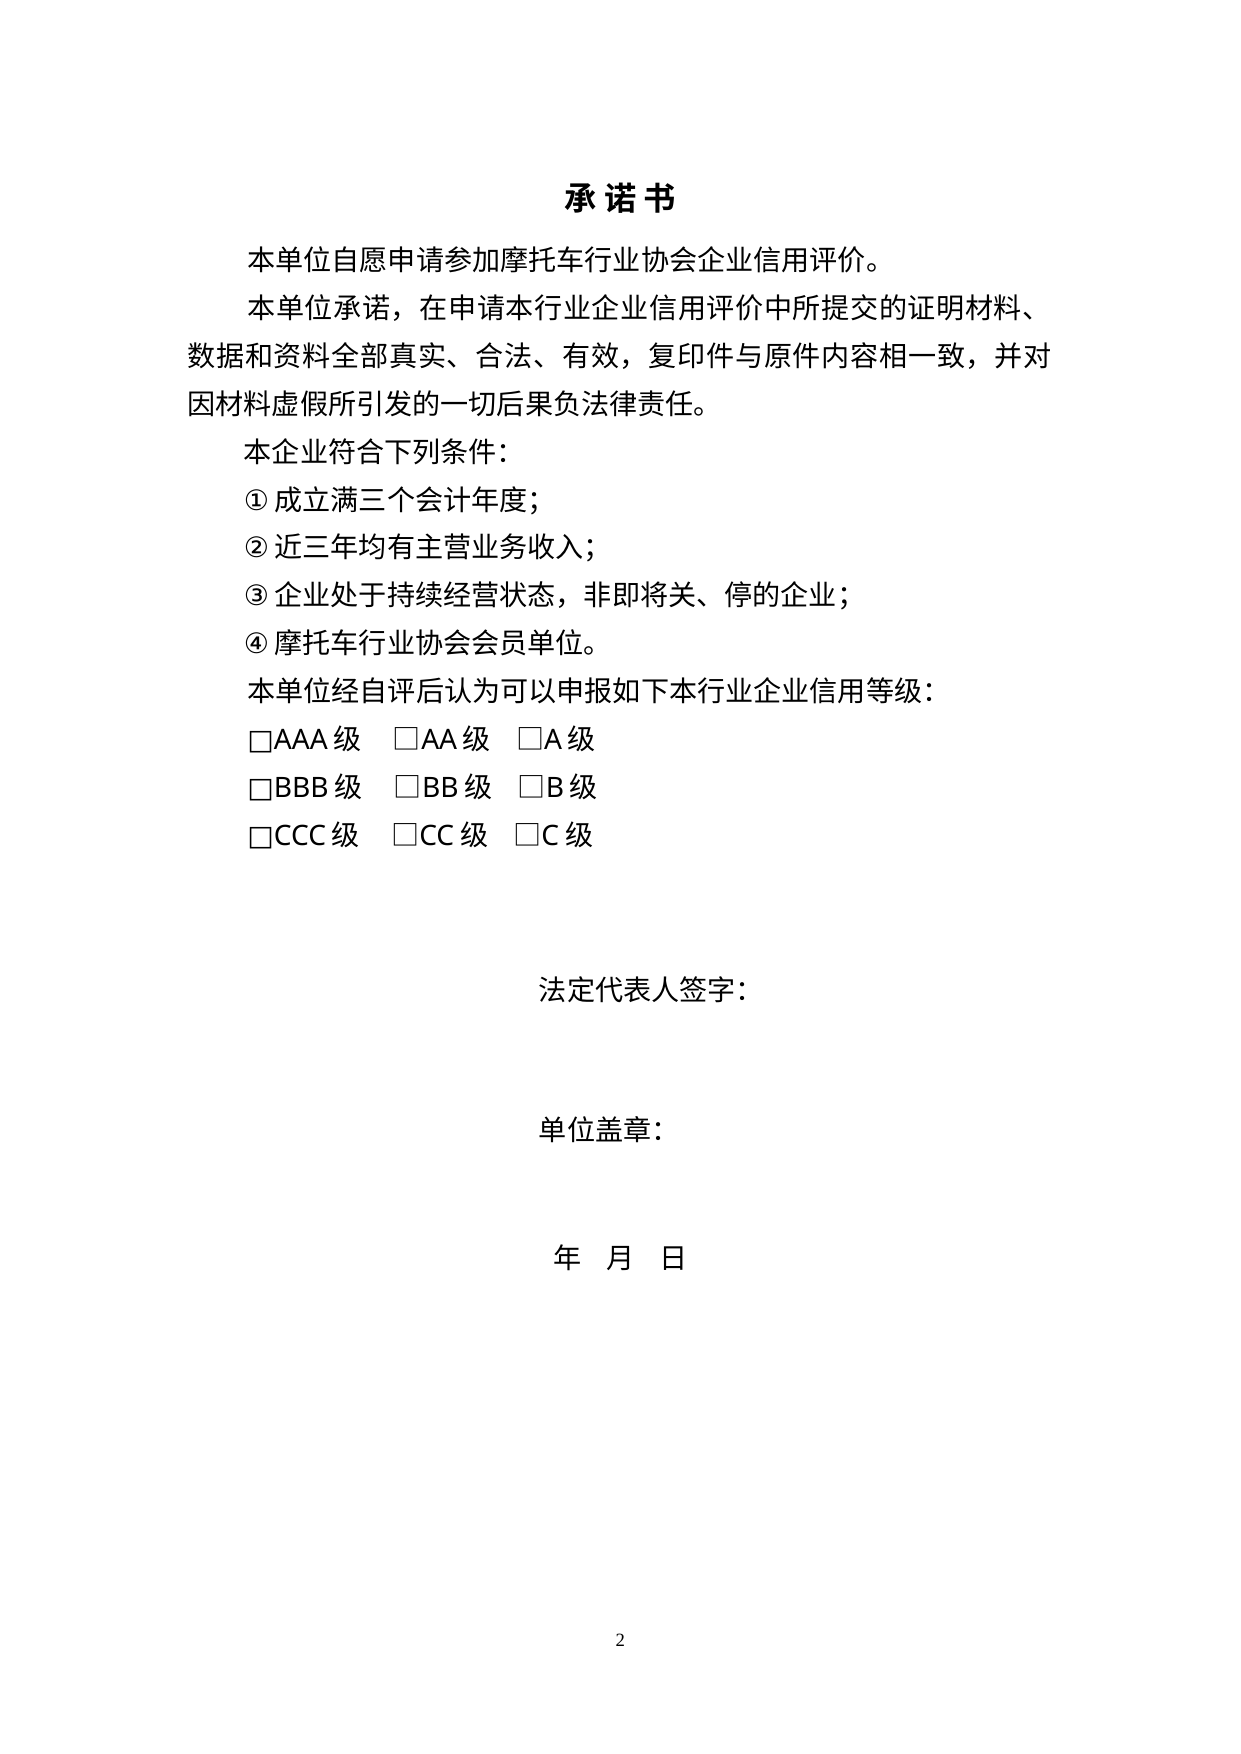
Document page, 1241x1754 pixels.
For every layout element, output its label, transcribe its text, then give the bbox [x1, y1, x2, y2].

text □CCC级 □CC级 □C级 [187, 807, 1053, 855]
text 单位盖章： [187, 1108, 1053, 1149]
text 本单位经自评后认为可以申报如下本行业企业信用等级： [187, 663, 1053, 711]
text ④摩托车行业协会会员单位。 [187, 615, 1053, 663]
subtitle 承 诺 书 [187, 173, 1053, 219]
text 本单位承诺，在申请本行业企业信用评价中所提交的证明材料、数据和资料全部真实、合法、有效，复印件与原件内容相一致，并对因材料虚假所引发的一切后果负法律责任。 [187, 280, 1053, 424]
text ①成立满三个会计年度； [187, 472, 1053, 519]
text □BBB级 □BB级 □B级 [187, 759, 1053, 807]
text 本单位自愿申请参加摩托车行业协会企业信用评价。 [187, 232, 1053, 280]
text ②近三年均有主营业务收入； [187, 519, 1053, 567]
text 本企业符合下列条件： [187, 424, 1053, 472]
text □AAA级 □AA级 □A级 [187, 711, 1053, 759]
text 年 月 日 [187, 1236, 1053, 1277]
text 法定代表人签字： [187, 967, 1053, 1008]
text ③企业处于持续经营状态，非即将关、停的企业； [187, 567, 1053, 615]
